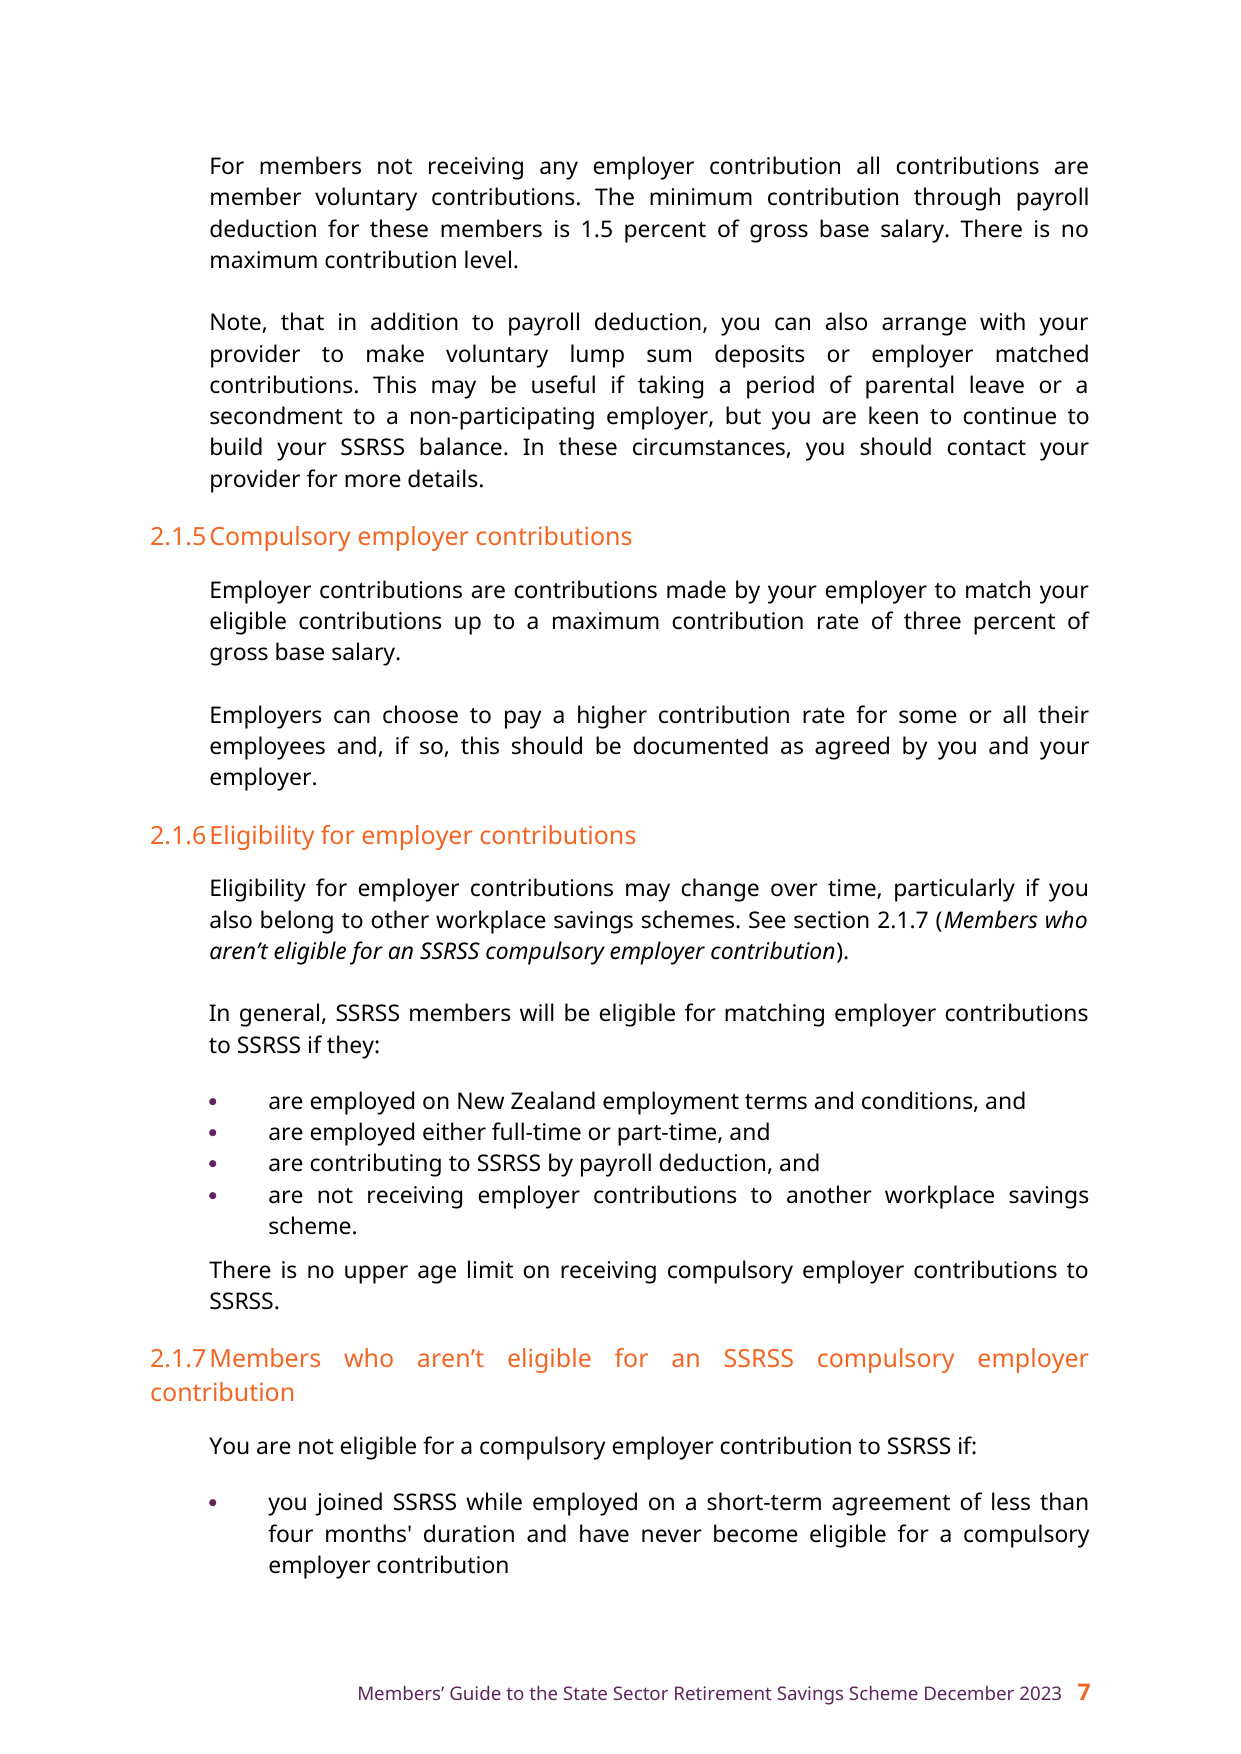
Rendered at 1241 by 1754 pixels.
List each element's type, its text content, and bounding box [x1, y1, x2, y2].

text There is no upper age limit on receiving compulsory employer contributions to SSRSS. [209, 1253, 1090, 1316]
text Employer contributions are contributions made by your employer to match your eligible contributions up to a maximum contribution rate of three percent of gross base salary. [209, 574, 1090, 667]
text For members not receiving any employer contribution all contributions are member voluntary contributions. The minimum contribution through payroll deduction for these members is 1.5 percent of gross base salary. There is no maximum contribution level. [209, 150, 1090, 275]
text are not receiving employer contributions to another workplace savings scheme. [209, 1178, 1090, 1241]
subtitle 2.1.7 Members who aren’t eligible for an SSRSS compulsory employer contribution [150, 1341, 1090, 1409]
text You are not eligible for a compulsory employer contribution to SSRSS if: [209, 1430, 1090, 1461]
text are employed either full-time or part-time, and [209, 1116, 1090, 1147]
text Eligibility for employer contributions may change over time, particularly if you also belong to other workplace savings schemes. See section 2.1.7 (Members who aren’t eligible for an SSRSS compulsory employer contribution). [209, 872, 1090, 966]
text Employers can choose to pay a higher contribution rate for some or all their employees and, if so, this should be documented as agreed by you and your employer. [209, 699, 1090, 792]
subtitle 2.1.6 Eligibility for employer contributions [150, 817, 1090, 851]
text In general, SSRSS members will be eligible for matching employer contributions to SSRSS if they: [208, 997, 1090, 1060]
text are contributing to SSRSS by payroll deduction, and [209, 1147, 1090, 1178]
text you joined SSRSS while employed on a short-term agreement of less than four months' duration and have never become eligible for a compulsory employer contribution [209, 1486, 1090, 1580]
text are employed on New Zealand employment terms and conditions, and [209, 1085, 1090, 1116]
subtitle 2.1.5 Compulsory employer contributions [150, 519, 1090, 553]
text Note, that in addition to payroll deduction, you can also arrange with your provider to make voluntary lump sum deposits or employer matched contributions. This may be useful if taking a period of parental leave or a secondment to a non-participating employer, but you are keen to continue to build your SSRSS balance. In these circumstances, you should contact your provider for more details. [209, 306, 1090, 494]
